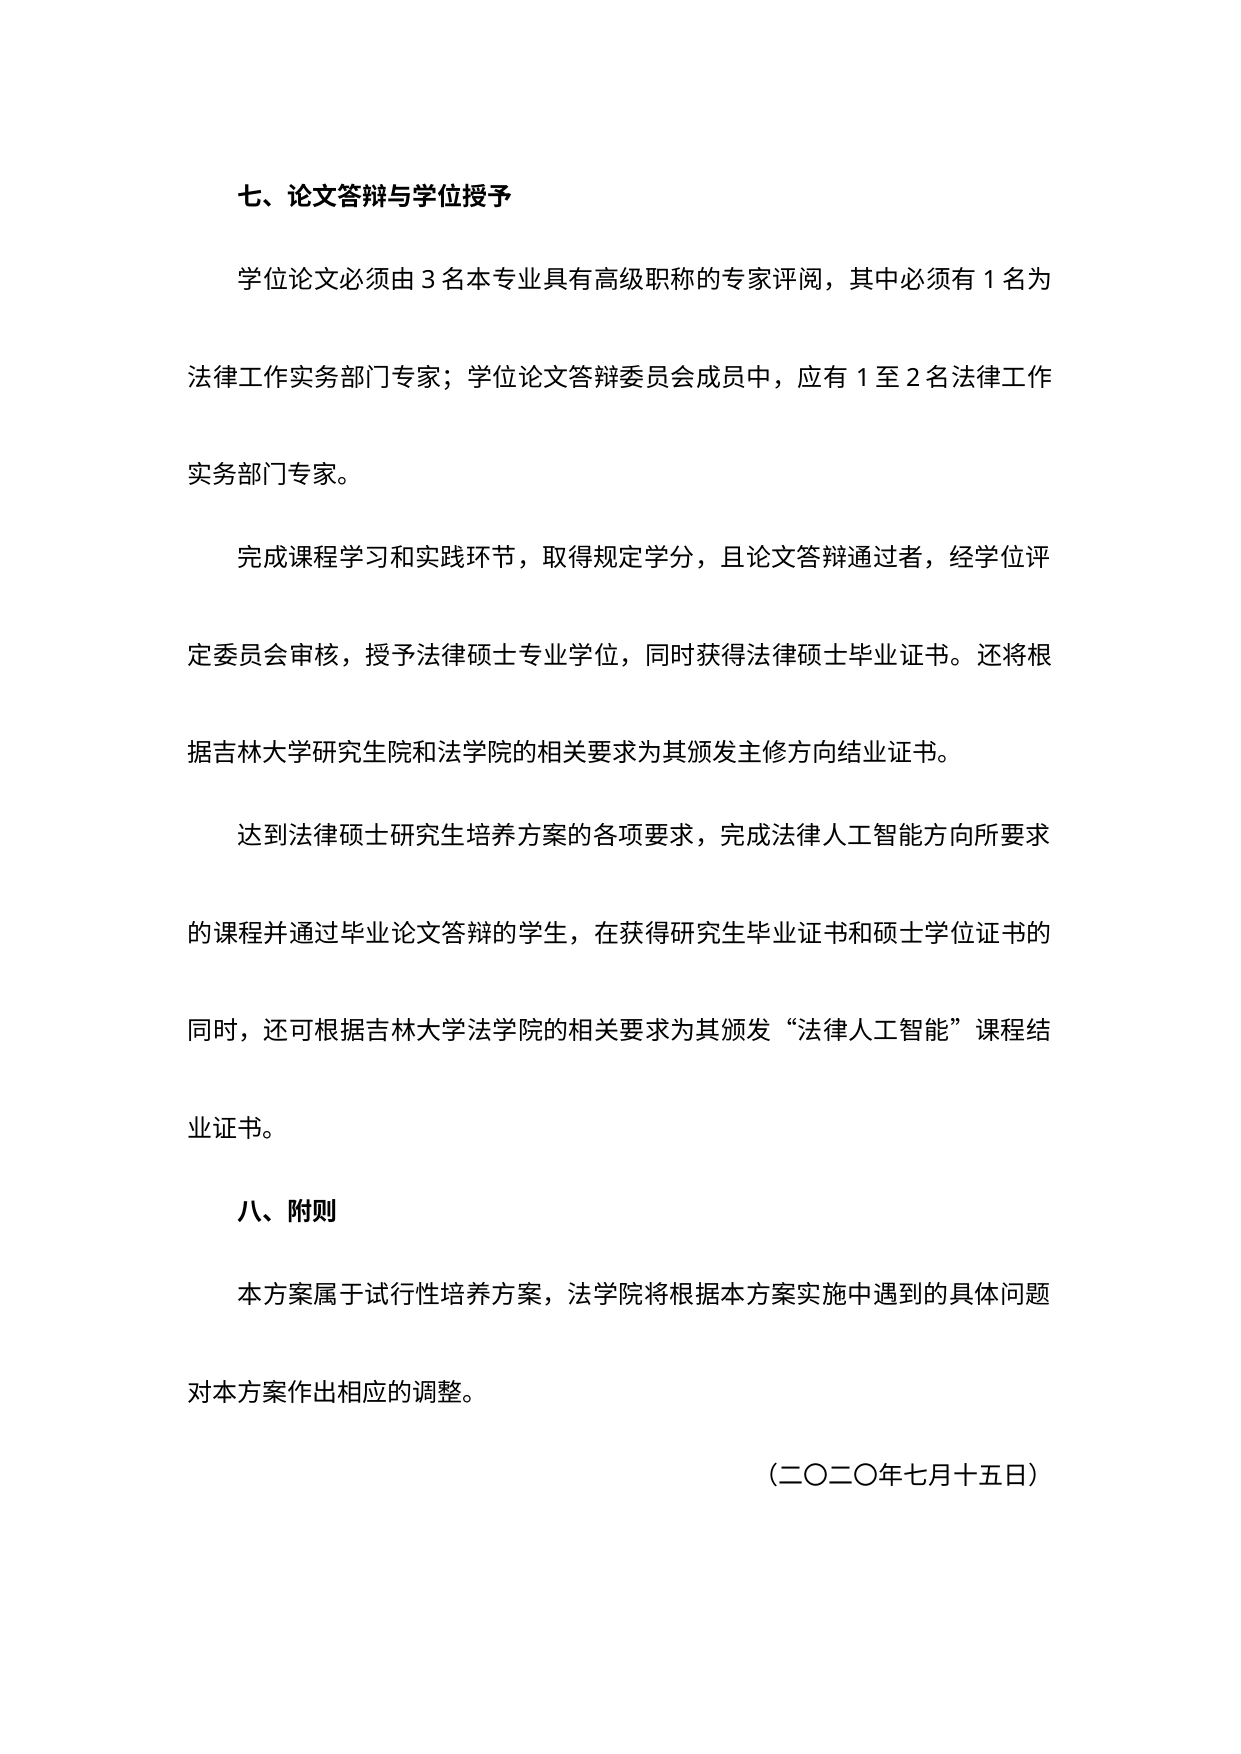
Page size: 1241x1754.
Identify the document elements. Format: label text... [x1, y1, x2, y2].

text （二〇二〇年七月十五日） [187, 1441, 1053, 1506]
text 学位论文必须由3名本专业具有高级职称的专家评阅，其中必须有1名为法律工作实务部门专家；学位论文答辩委员会成员中，应有1至2名法律工作实务部门专家。 [187, 245, 1053, 505]
text 七、论文答辩与学位授予 [187, 162, 1053, 227]
text 完成课程学习和实践环节，取得规定学分，且论文答辩通过者，经学位评定委员会审核，授予法律硕士专业学位，同时获得法律硕士毕业证书。还将根据吉林大学研究生院和法学院的相关要求为其颁发主修方向结业证书。 [187, 523, 1053, 783]
text 本方案属于试行性培养方案，法学院将根据本方案实施中遇到的具体问题对本方案作出相应的调整。 [187, 1260, 1053, 1423]
text 八、附则 [187, 1177, 1053, 1242]
text 达到法律硕士研究生培养方案的各项要求，完成法律人工智能方向所要求的课程并通过毕业论文答辩的学生，在获得研究生毕业证书和硕士学位证书的同时，还可根据吉林大学法学院的相关要求为其颁发“法律人工智能”课程结业证书。 [187, 801, 1053, 1159]
